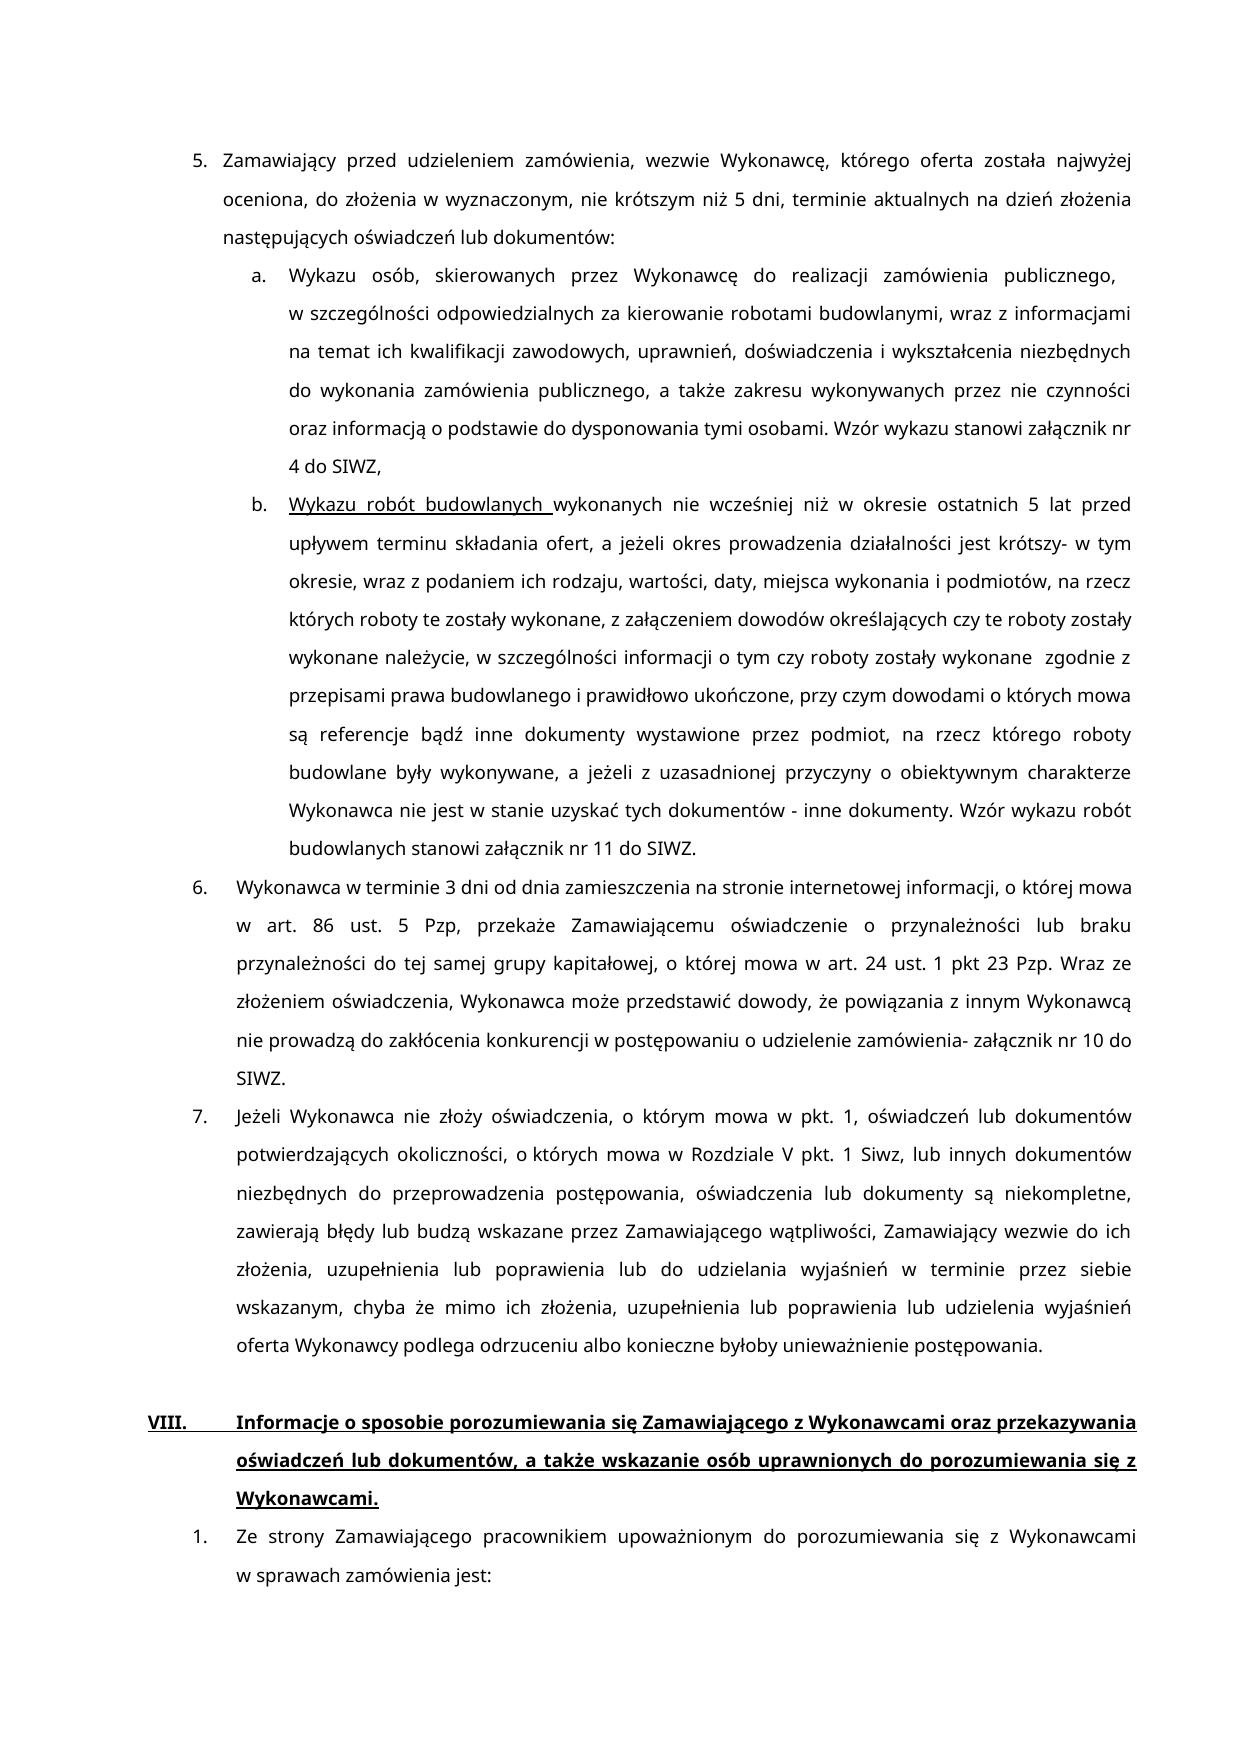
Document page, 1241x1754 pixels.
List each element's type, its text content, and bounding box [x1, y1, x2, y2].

list Jeżeli Wykonawca nie złoży oświadczenia, o którym mowa w pkt. 1, oświadczeń lub dokumentów potwierdzających okoliczności, o których mowa w Rozdziale V pkt. 1 Siwz, lub innych dokumentów niezbędnych do przeprowadzenia postępowania, oświadczenia lub dokumenty są niekompletne, zawierają błędy lub budzą wskazane przez Zamawiającego wątpliwości, Zamawiający wezwie do ich złożenia, uzupełnienia lub poprawienia lub do udzielania wyjaśnień w terminie przez siebie wskazanym, chyba że mimo ich złożenia, uzupełnienia lub poprawienia lub udzielenia wyjaśnień oferta Wykonawcy podlega odrzuceniu albo konieczne byłoby unieważnienie postępowania. [192, 1103, 1132, 1358]
list Wykonawca w terminie 3 dni od dnia zamieszczenia na stronie internetowej informacji, o której mowa w art. 86 ust. 5 Pzp, przekaże Zamawiającemu oświadczenie o przynależności lub braku przynależności do tej samej grupy kapitałowej, o której mowa w art. 24 ust. 1 pkt 23 Pzp. Wraz ze złożeniem oświadczenia, Wykonawca może przedstawić dowody, że powiązania z innym Wykonawcą nie prowadzą do zakłócenia konkurencji w postępowaniu o udzielenie zamówienia- załącznik nr 10 do SIWZ. [192, 874, 1132, 1091]
list Wykazu osób, skierowanych przez Wykonawcę do realizacji zamówienia publicznego, w szczególności odpowiedzialnych za kierowanie robotami budowlanymi, wraz z informacjami na temat ich kwalifikacji zawodowych, uprawnień, doświadczenia i wykształcenia niezbędnych do wykonania zamówienia publicznego, a także zakresu wykonywanych przez nie czynności oraz informacją o podstawie do dysponowania tymi osobami. Wzór wykazu stanowi załącznik nr 4 do SIWZ, [251, 262, 1132, 479]
list Wykazu robót budowlanych wykonanych nie wcześniej niż w okresie ostatnich 5 lat przed upływem terminu składania ofert, a jeżeli okres prowadzenia działalności jest krótszy- w tym okresie, wraz z podaniem ich rodzaju, wartości, daty, miejsca wykonania i podmiotów, na rzecz których roboty te zostały wykonane, z załączeniem dowodów określających czy te roboty zostały wykonane należycie, w szczególności informacji o tym czy roboty zostały wykonane zgodnie z przepisami prawa budowlanego i prawidłowo ukończone, przy czym dowodami o których mowa są referencje bądź inne dokumenty wystawione przez podmiot, na rzecz którego roboty budowlane były wykonywane, a jeżeli z uzasadnionej przyczyny o obiektywnym charakterze Wykonawca nie jest w stanie uzyskać tych dokumentów - inne dokumenty. Wzór wykazu robót budowlanych stanowi załącznik nr 11 do SIWZ. [251, 492, 1132, 861]
list Informacje o sposobie porozumiewania się Zamawiającego z Wykonawcami oraz przekazywania oświadczeń lub dokumentów, a także wskazanie osób uprawnionych do porozumiewania się z Wykonawcami. [148, 1409, 1137, 1431]
list Informacje o sposobie porozumiewania się Zamawiającego z Wykonawcami oraz przekazywania oświadczeń lub dokumentów, a także wskazanie osób uprawnionych do porozumiewania się z Wykonawcami. [148, 1432, 1137, 1511]
list Ze strony Zamawiającego pracownikiem upoważnionym do porozumiewania się z Wykonawcami w sprawach zamówienia jest: [192, 1524, 1137, 1588]
list Zamawiający przed udzieleniem zamówienia, wezwie Wykonawcę, którego oferta została najwyżej oceniona, do złożenia w wyznaczonym, nie krótszym niż 5 dni, terminie aktualnych na dzień złożenia następujących oświadczeń lub dokumentów: [192, 148, 1132, 249]
